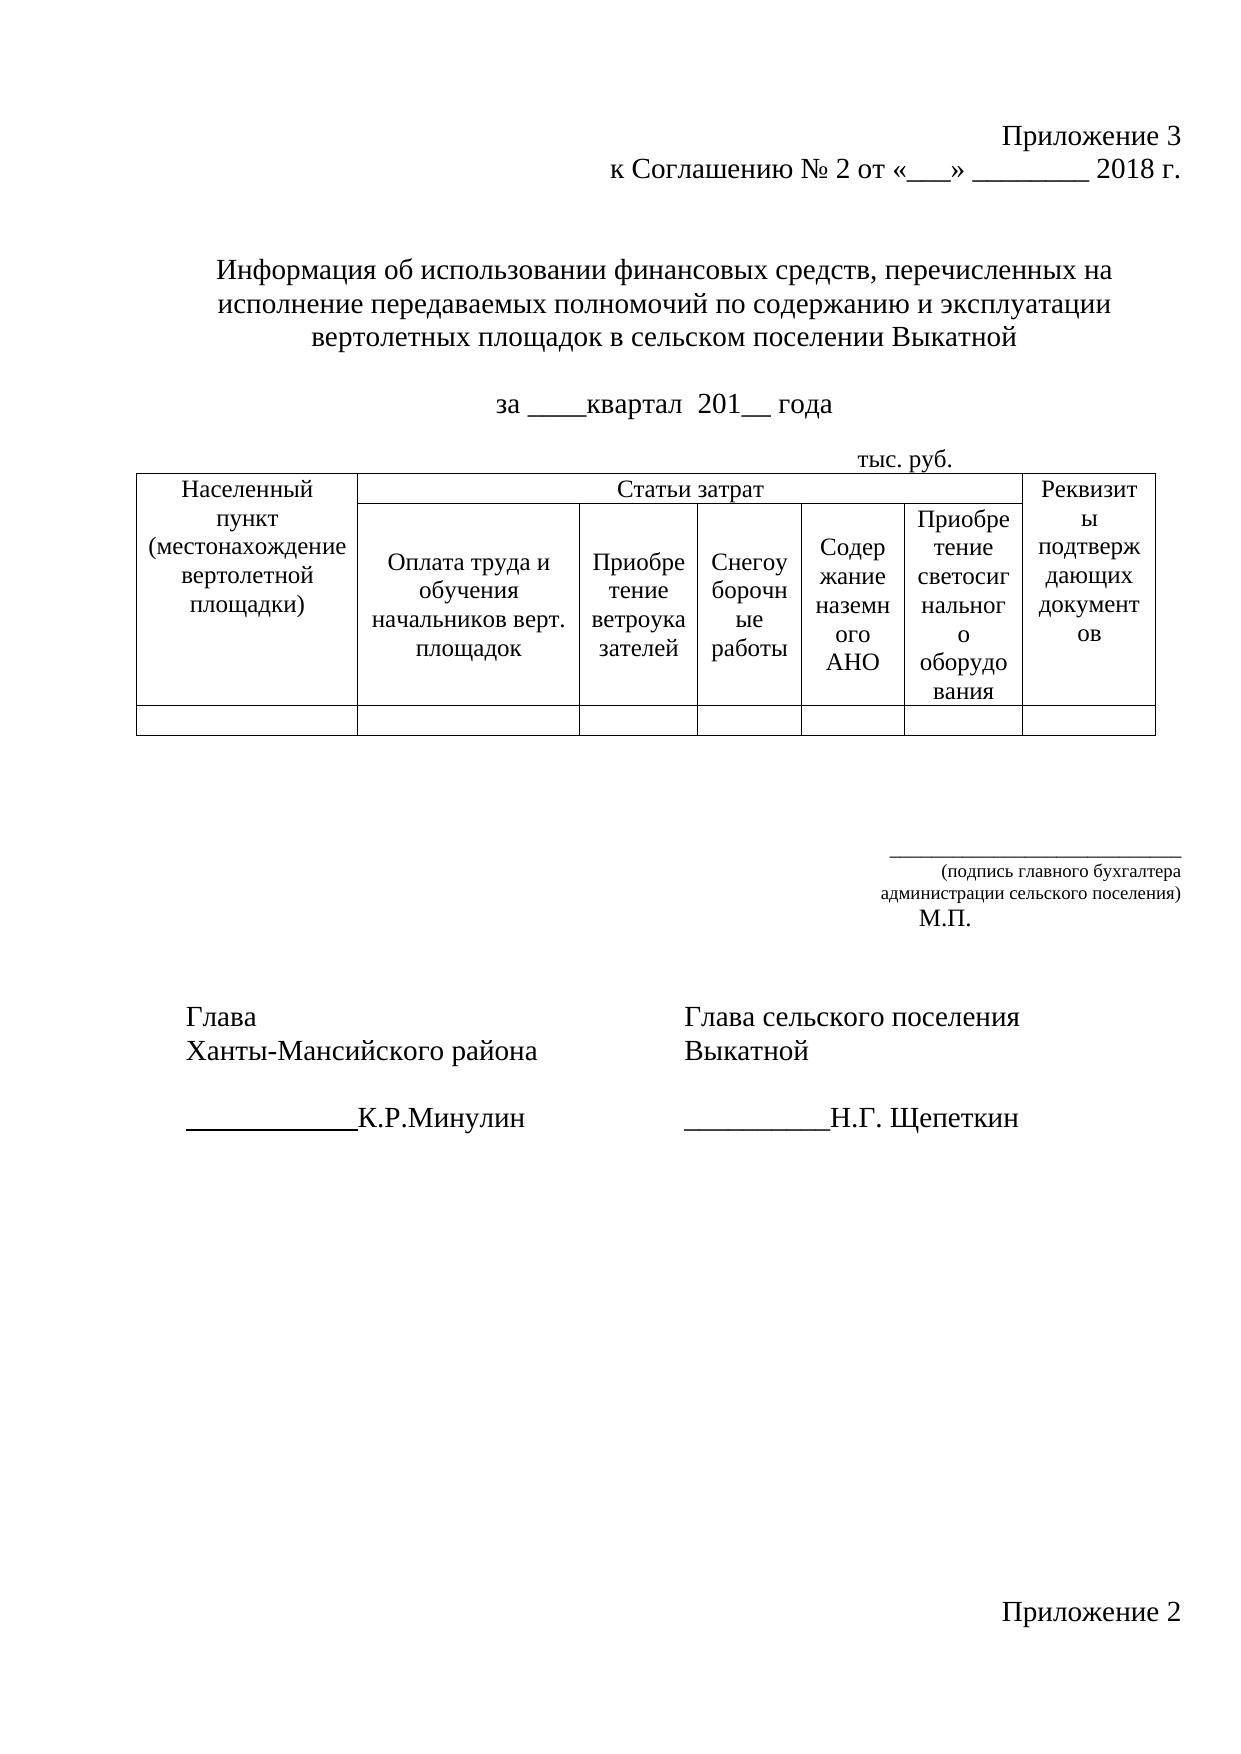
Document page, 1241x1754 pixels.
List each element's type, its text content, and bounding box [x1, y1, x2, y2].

text (подпись главного бухгалтера [148, 860, 1181, 882]
table_cell Снегоуборочные работы [698, 504, 801, 705]
text администрации сельского поселения) [148, 882, 1181, 903]
text Приложение 2 [148, 1594, 1181, 1627]
text за ____квартал 201__ года [148, 386, 1181, 420]
table_cell [1023, 706, 1155, 735]
table_cell Оплата труда и обучения начальников верт. площадок [358, 504, 579, 705]
table_cell [698, 706, 801, 735]
text тыс. руб. [148, 444, 1181, 473]
text Приложение 3 [148, 118, 1181, 152]
table_cell [905, 706, 1022, 735]
table_cell Содержание наземного АНО [802, 504, 904, 705]
text Информация об использовании финансовых средств, перечисленных на исполнение передаваемых полномочий по содержанию и эксплуатации вертолетных площадок в сельском поселении Выкатной [148, 252, 1181, 353]
text к Соглашению № 2 от «___» ________ 2018 г. [148, 152, 1181, 185]
table_header Глава сельского поселения Выкатной __________Н.Г. Щепеткин [673, 999, 1171, 1133]
table_header Реквизиты подтверждающих документов [1023, 474, 1155, 705]
table_cell [358, 706, 579, 735]
table_header Глава Ханты-Мансийского района К.Р.Минулин [174, 999, 673, 1133]
table_cell [580, 706, 697, 735]
text М.П. [148, 903, 1181, 932]
table_cell [802, 706, 904, 735]
table_cell [137, 706, 357, 735]
table_header Населенный пункт (местонахождение вертолетной площадки) [137, 474, 357, 705]
table_cell Приобретение ветроуказателей [580, 504, 697, 705]
table_cell Приобретение светосигнального оборудования [905, 504, 1022, 705]
table_header Статьи затрат [358, 474, 1022, 503]
text ____________________________ [148, 836, 1181, 860]
